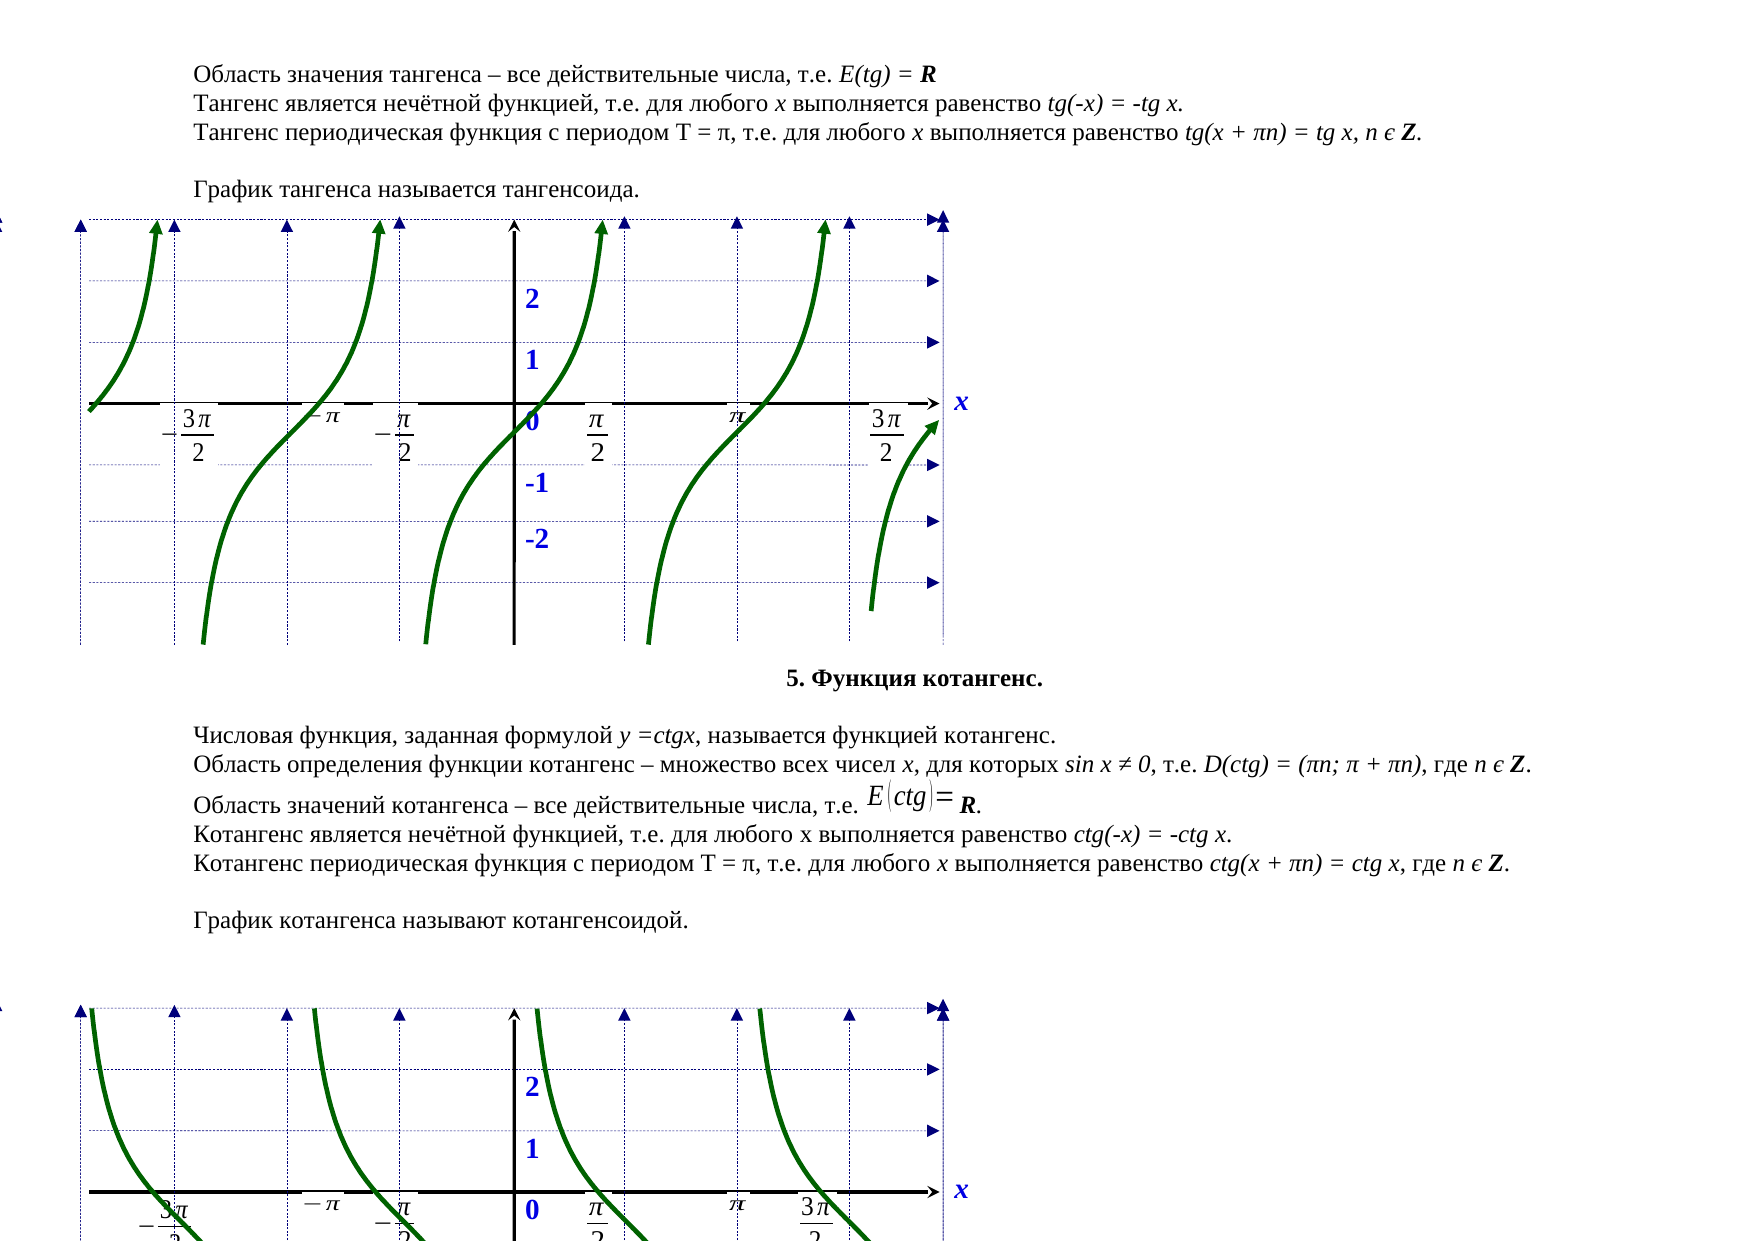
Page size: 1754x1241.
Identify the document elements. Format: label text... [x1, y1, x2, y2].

text Котангенс периодическая функция с периодом Т = π, т.е. для любого x выполняется равенство ctg(x + πn) = ctg x, где n є Z. [118, 848, 1636, 877]
text Числовая функция, заданная формулой y =ctgx, называется функцией котангенс. [118, 720, 1636, 749]
text Тангенс является нечётной функцией, т.е. для любого x выполняется равенство tg(-x) = -tg x. [118, 88, 1636, 117]
text Область значений котангенса – все действительные числа, т.е. R. [118, 778, 1636, 819]
text Тангенс периодическая функция с периодом Т = π, т.е. для любого x выполняется равенство tg(x + πn) = tg x, n є Z. [118, 117, 1636, 145]
text Область значения тангенса – все действительные числа, т.е. E(tg) = R [118, 59, 1636, 88]
text График котангенса называют котангенсоидой. [118, 906, 1636, 934]
text Область определения функции котангенс – множество всех чисел x, для которых sin x ≠ 0, т.е. D(ctg) = (πn; π + πn), где n є Z. [118, 749, 1636, 778]
text 5. Функция котангенс. [118, 663, 1636, 692]
text График тангенса называется тангенсоида. [118, 174, 1636, 203]
text Котангенс является нечётной функцией, т.е. для любого x выполняется равенство ctg(-x) = -ctg x. [118, 819, 1636, 848]
